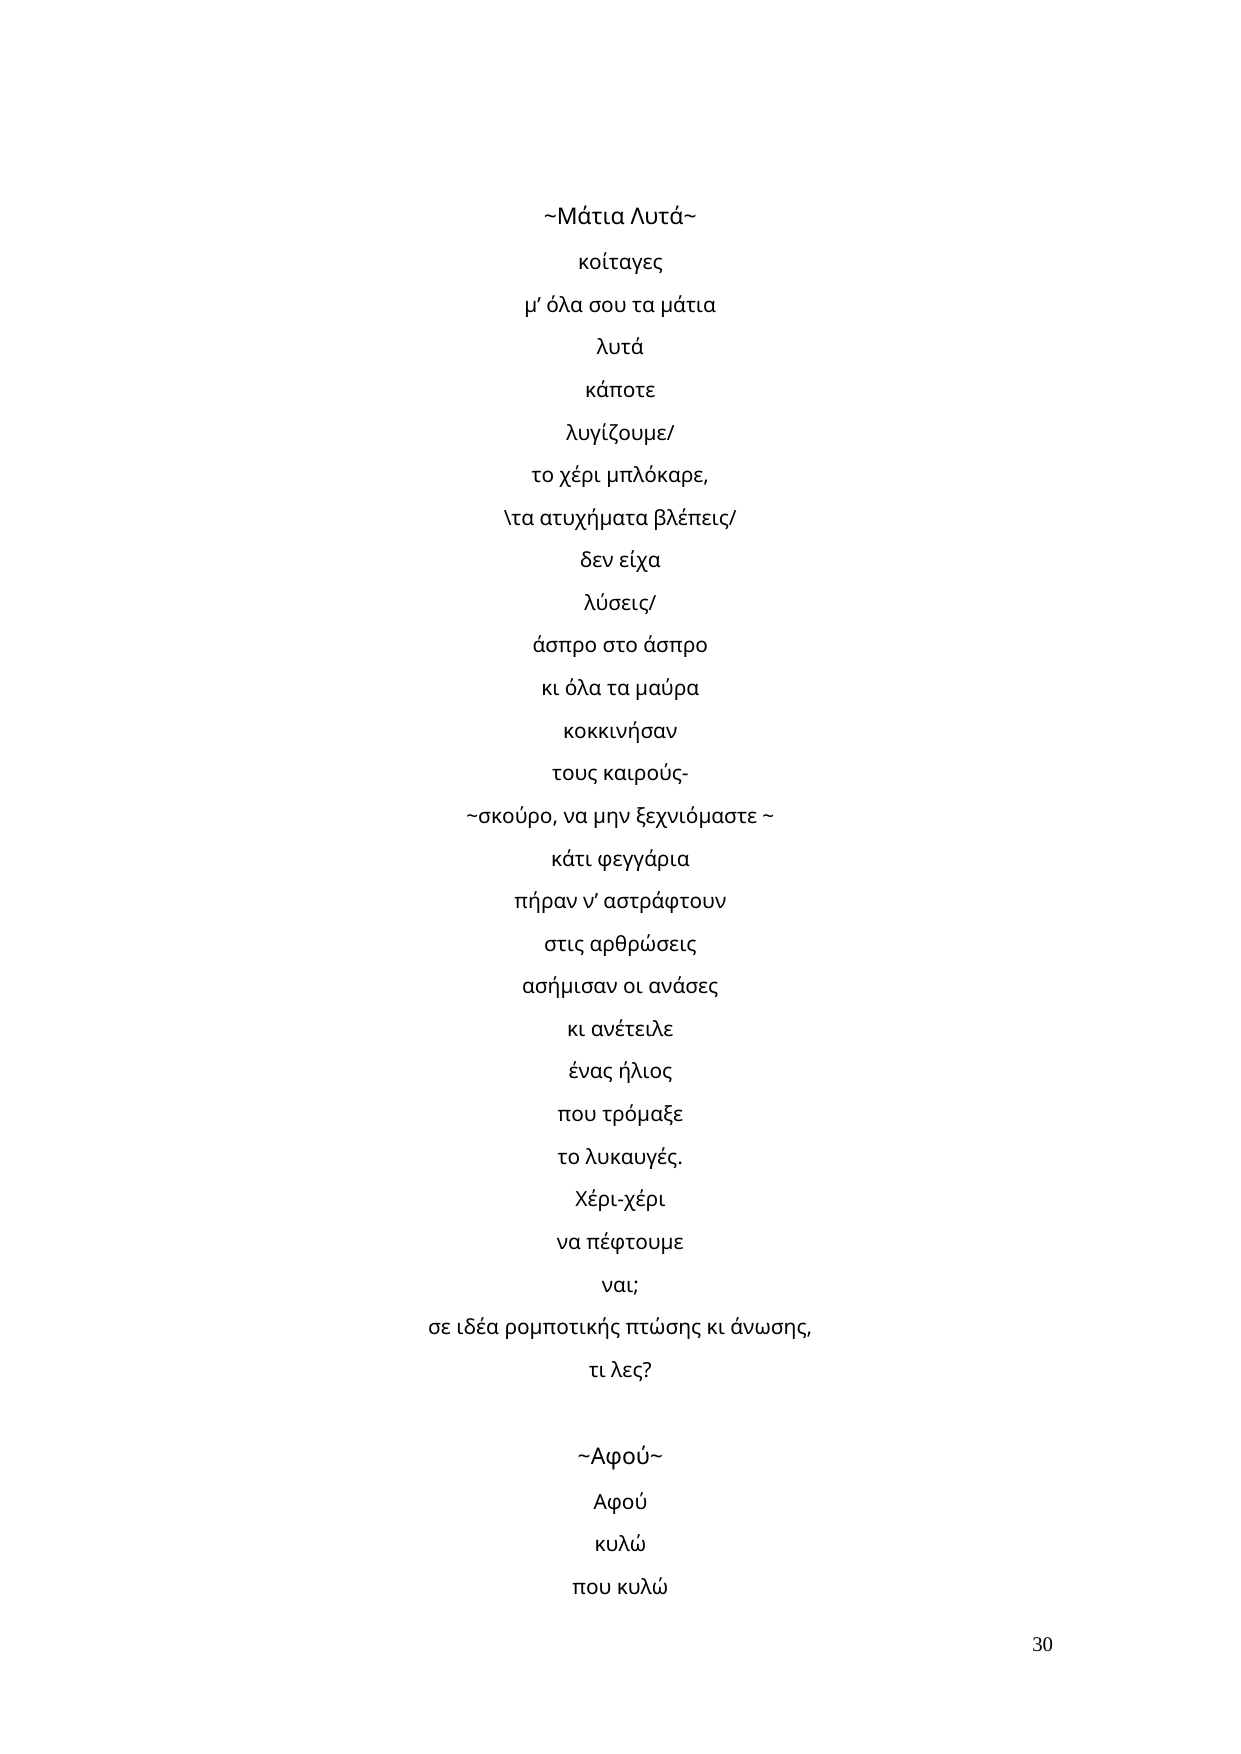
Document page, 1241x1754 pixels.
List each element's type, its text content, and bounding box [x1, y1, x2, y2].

text ~Αφού~ [187, 1440, 1053, 1471]
text λύσεις/ [187, 588, 1053, 616]
text που κυλώ [187, 1572, 1053, 1601]
text το λυκαυγές. [187, 1142, 1053, 1170]
text κάτι φεγγάρια [187, 844, 1053, 872]
text άσπρο στο άσπρο [187, 631, 1053, 659]
text τους καιρούς- [187, 758, 1053, 787]
text Αφού [187, 1487, 1053, 1515]
text το χέρι μπλόκαρε, [187, 460, 1053, 489]
text λυτά [187, 332, 1053, 361]
text κι ανέτειλε [187, 1014, 1053, 1042]
text κοκκινήσαν [187, 716, 1053, 744]
text ~σκούρο, να μην ξεχνιόμαστε ~ [187, 801, 1053, 829]
text στις αρθρώσεις [187, 929, 1053, 957]
text ασήμισαν οι ανάσες [187, 971, 1053, 1000]
text τι λες? [187, 1355, 1053, 1383]
text λυγίζουμε/ [187, 418, 1053, 446]
text κι όλα τα μαύρα [187, 673, 1053, 702]
text κάποτε [187, 375, 1053, 403]
text που τρόμαξε [187, 1099, 1053, 1128]
text ένας ήλιος [187, 1057, 1053, 1085]
text κυλώ [187, 1529, 1053, 1558]
text Χέρι-χέρι [187, 1184, 1053, 1213]
text σε ιδέα ρομποτικής πτώσης κι άνωσης, [187, 1312, 1053, 1341]
text πήραν ν’ αστράφτουν [187, 886, 1053, 915]
text κοίταγες [187, 247, 1053, 276]
text ναι; [187, 1270, 1053, 1298]
text ~Μάτια Λυτά~ [187, 200, 1053, 232]
text \τα ατυχήματα βλέπεις/ [187, 503, 1053, 531]
text μ’ όλα σου τα μάτια [187, 290, 1053, 318]
text να πέφτουμε [187, 1227, 1053, 1256]
text δεν είχα [187, 545, 1053, 574]
